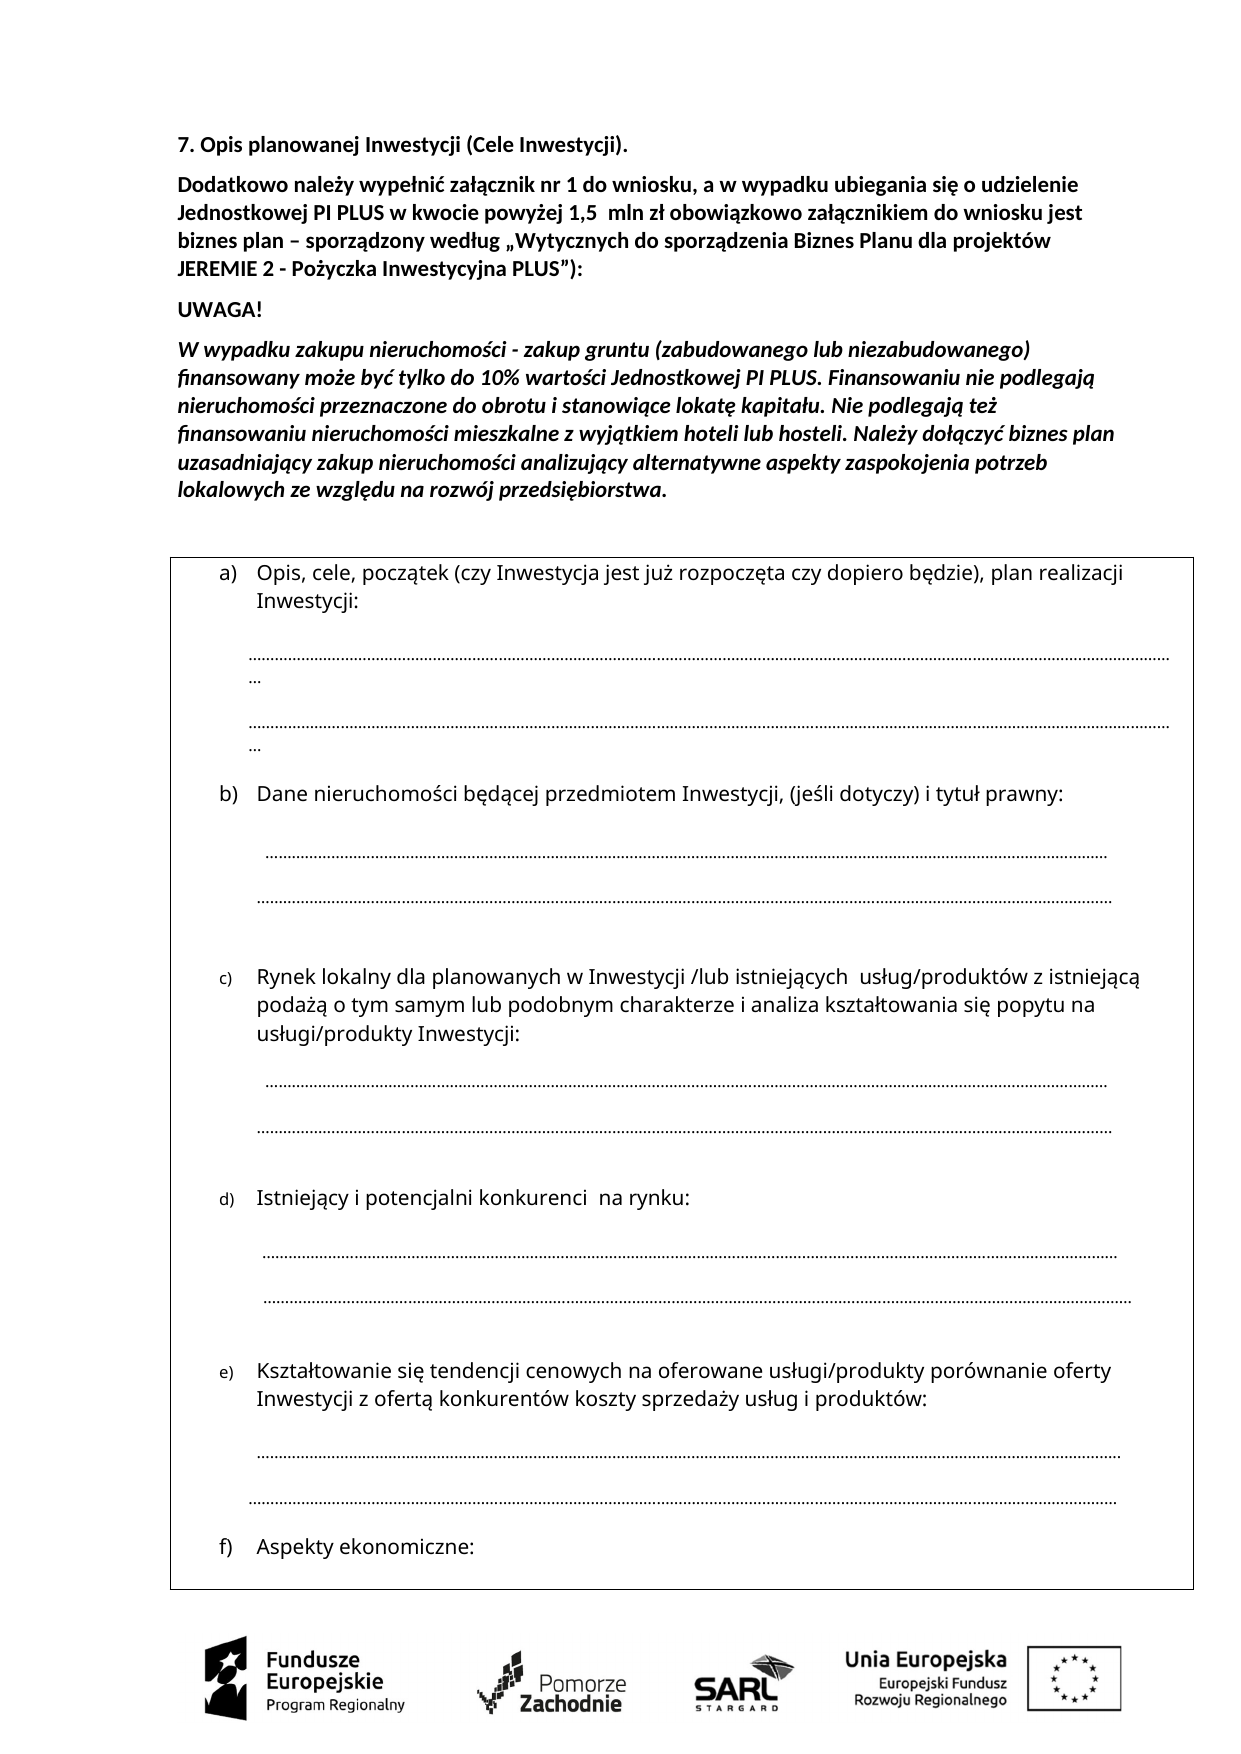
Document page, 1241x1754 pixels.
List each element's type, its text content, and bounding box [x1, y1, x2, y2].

text W wypadku zakupu nieruchomości - zakup gruntu (zabudowanego lub niezabudowanego) finansowany może być tylko do 10% wartości Jednostkowej PI PLUS. Finansowaniu nie podlegają nieruchomości przeznaczone do obrotu i stanowiące lokatę kapitału. Nie podlegają też finansowaniu nieruchomości mieszkalne z wyjątkiem hoteli lub hosteli. Należy dołączyć biznes plan uzasadniający zakup nieruchomości analizujący alternatywne aspekty zaspokojenia potrzeb lokalowych ze względu na rozwój przedsiębiorstwa. [177, 336, 1122, 504]
picture [177, 1633, 1122, 1723]
text 7. Opis planowanej Inwestycji (Cele Inwestycji). [177, 130, 1122, 158]
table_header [171, 558, 1193, 1589]
text Dodatkowo należy wypełnić załącznik nr 1 do wniosku, a w wypadku ubiegania się o udzielenie Jednostkowej PI PLUS w kwocie powyżej 1,5 mln zł obowiązkowo załącznikiem do wniosku jest biznes plan – sporządzony według „Wytycznych do sporządzenia Biznes Planu dla projektów JEREMIE 2 - Pożyczka Inwestycyjna PLUS”): [177, 170, 1122, 282]
text UWAGA! [177, 295, 1122, 323]
